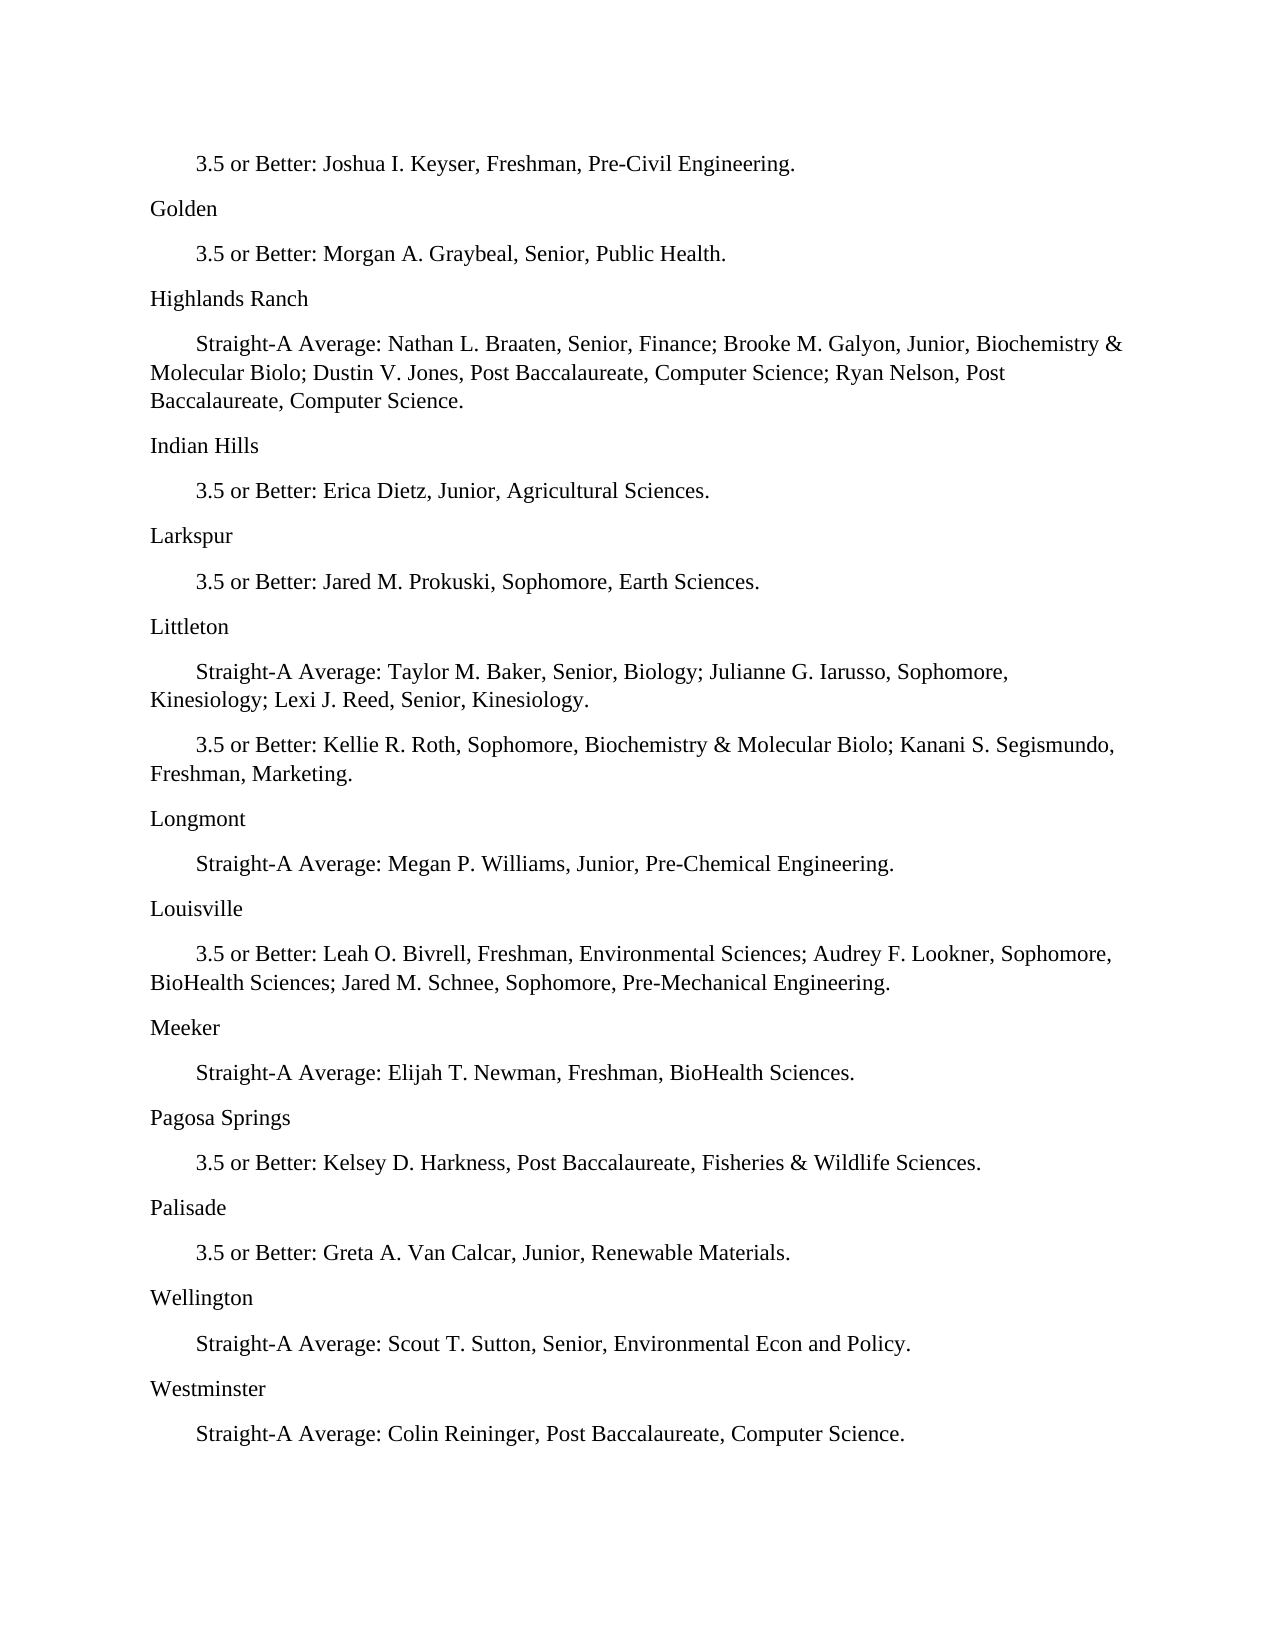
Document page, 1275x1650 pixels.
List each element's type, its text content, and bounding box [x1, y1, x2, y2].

text Louisville [150, 895, 1125, 922]
text Indian Hills [150, 432, 1125, 459]
text Golden [150, 195, 1125, 221]
text 3.5 or Better: Morgan A. Graybeal, Senior, Public Health. [150, 240, 1125, 267]
text Pagosa Springs [150, 1104, 1125, 1130]
text Straight-A Average: Colin Reininger, Post Baccalaureate, Computer Science. [150, 1420, 1125, 1446]
text Straight-A Average: Megan P. Williams, Junior, Pre-Chemical Engineering. [150, 850, 1125, 876]
text Wellington [150, 1284, 1125, 1311]
text Straight-A Average: Scout T. Sutton, Senior, Environmental Econ and Policy. [150, 1329, 1125, 1356]
text Larkspur [150, 523, 1125, 549]
text Straight-A Average: Nathan L. Braaten, Senior, Finance; Brooke M. Galyon, Junior, Biochemistry & Molecular Biolo; Dustin V. Jones, Post Baccalaureate, Computer Science; Ryan Nelson, Post Baccalaureate, Computer Science. [150, 330, 1125, 414]
text 3.5 or Better: Greta A. Van Calcar, Junior, Renewable Materials. [150, 1239, 1125, 1266]
text Straight-A Average: Taylor M. Baker, Senior, Biology; Julianne G. Iarusso, Sophomore, Kinesiology; Lexi J. Reed, Senior, Kinesiology. [150, 658, 1125, 713]
text Highlands Ranch [150, 285, 1125, 312]
text 3.5 or Better: Kelsey D. Harkness, Post Baccalaureate, Fisheries & Wildlife Sciences. [150, 1149, 1125, 1176]
text 3.5 or Better: Jared M. Prokuski, Sophomore, Earth Sciences. [150, 568, 1125, 594]
text Westminster [150, 1375, 1125, 1401]
text Littleton [150, 613, 1125, 639]
text Palisade [150, 1194, 1125, 1221]
text 3.5 or Better: Erica Dietz, Junior, Agricultural Sciences. [150, 477, 1125, 504]
text Meeker [150, 1014, 1125, 1040]
text Straight-A Average: Elijah T. Newman, Freshman, BioHealth Sciences. [150, 1059, 1125, 1085]
text 3.5 or Better: Joshua I. Keyser, Freshman, Pre-Civil Engineering. [150, 150, 1125, 176]
text 3.5 or Better: Leah O. Bivrell, Freshman, Environmental Sciences; Audrey F. Lookner, Sophomore, BioHealth Sciences; Jared M. Schnee, Sophomore, Pre-Mechanical Engineering. [150, 940, 1125, 995]
text 3.5 or Better: Kellie R. Roth, Sophomore, Biochemistry & Molecular Biolo; Kanani S. Segismundo, Freshman, Marketing. [150, 731, 1125, 786]
text Longmont [150, 805, 1125, 831]
